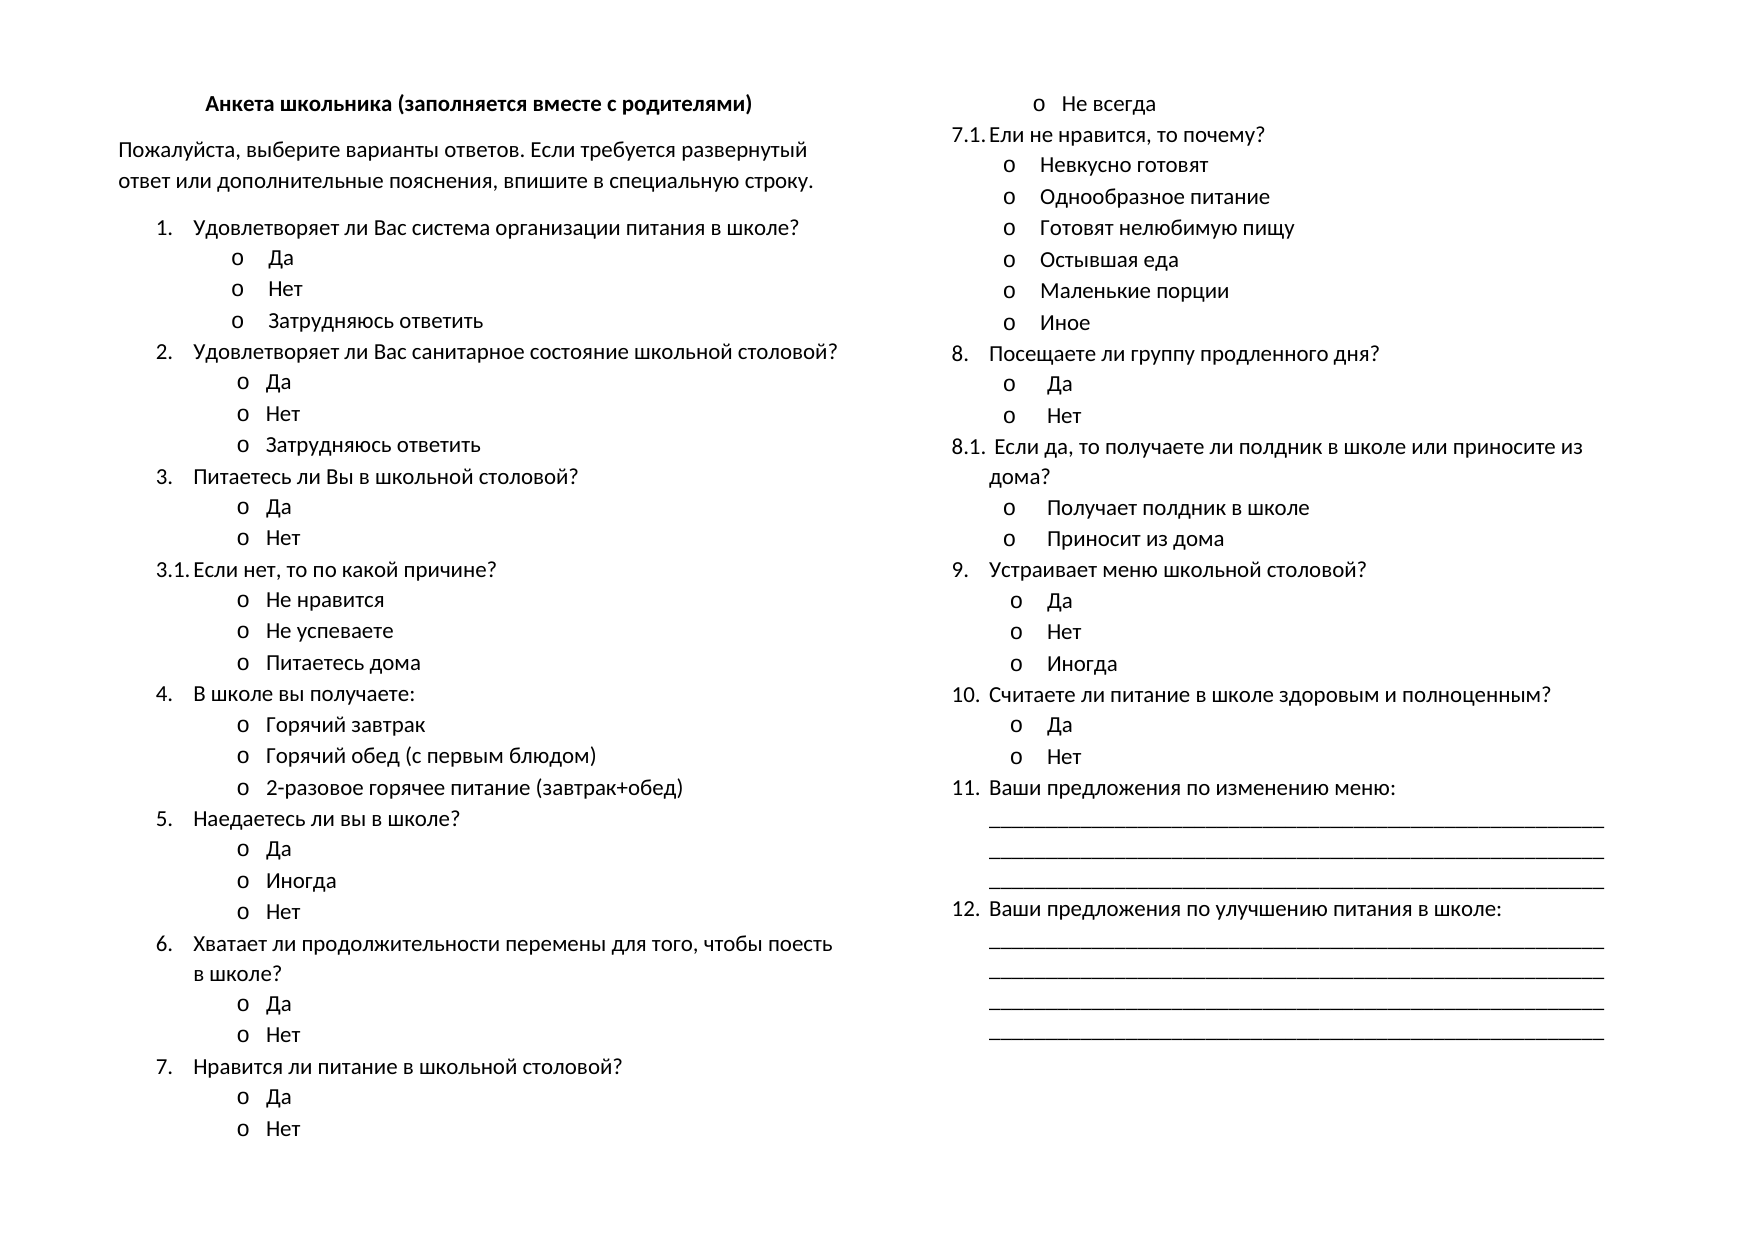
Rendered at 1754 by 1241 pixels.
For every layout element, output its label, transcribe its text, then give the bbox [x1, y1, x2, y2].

list Иногда [1009, 649, 1636, 678]
list Ваши предложения по изменению меню: [951, 773, 1636, 801]
list Ваши предложения по улучшению питания в школе: [951, 894, 1636, 922]
list Нет [1002, 401, 1636, 430]
list Иное [1002, 308, 1636, 337]
list Однообразное питание [1002, 182, 1636, 211]
list В школе вы получаете: [156, 679, 840, 707]
list Горячий завтрак [236, 710, 840, 739]
list Да [192, 367, 840, 397]
list Нравится ли питание в школьной столовой? [156, 1052, 840, 1080]
list Хватает ли продолжительности перемены для того, чтобы поесть в школе? [156, 929, 840, 987]
text Пожалуйста, выберите варианты ответов. Если требуется развернутый ответ или дополнительные пояснения, впишите в специальную строку. [118, 136, 840, 194]
list Да [236, 1082, 840, 1111]
list Готовят нелюбимую пищу [1002, 213, 1636, 242]
list Иногда [236, 866, 840, 895]
list Устраивает меню школьной столовой? [951, 556, 1636, 583]
list Нет [236, 1114, 840, 1143]
list Получает полдник в школе [1002, 493, 1636, 522]
list Да [1009, 586, 1636, 615]
list Нет [231, 274, 840, 303]
list Да [236, 834, 840, 863]
list Нет [236, 523, 840, 553]
list Да [231, 243, 840, 272]
list Ели не нравится, то почему? [951, 120, 1636, 148]
list Нет [1009, 617, 1636, 646]
list Посещаете ли группу продленного дня? [951, 339, 1636, 367]
list ______________________________________________________ [989, 985, 1636, 1013]
list ______________________________________________________ [989, 864, 1636, 892]
list Если нет, то по какой причине? [156, 555, 840, 583]
list Горячий обед (с первым блюдом) [236, 741, 840, 770]
list Не всегда [1032, 89, 1636, 118]
list ______________________________________________________ [989, 954, 1636, 982]
text Анкета школьника (заполняется вместе с родителями) [118, 89, 840, 117]
list ______________________________________________________ [989, 924, 1636, 952]
list Затрудняюсь ответить [231, 306, 840, 335]
list Да [1009, 710, 1636, 739]
list Невкусно готовят [1002, 150, 1636, 179]
list Приносит из дома [1002, 524, 1636, 553]
list ______________________________________________________ [989, 1015, 1636, 1043]
list 2-разовое горячее питание (завтрак+обед) [236, 773, 840, 802]
list Питаетесь дома [236, 648, 840, 677]
list Нет [192, 399, 840, 428]
list Наедаетесь ли вы в школе? [156, 804, 840, 832]
list Если да, то получаете ли полдник в школе или приносите из дома? [951, 432, 1636, 490]
list Удовлетворяет ли Вас система организации питания в школе? [156, 213, 840, 241]
list Не нравится [236, 585, 840, 614]
list Не успеваете [236, 617, 840, 646]
list Удовлетворяет ли Вас санитарное состояние школьной столовой? [156, 337, 840, 365]
list ______________________________________________________ [989, 834, 1636, 862]
list Да [236, 492, 840, 521]
list Затрудняюсь ответить [192, 430, 840, 459]
list Да [1002, 369, 1636, 398]
list Считаете ли питание в школе здоровым и полноценным? [951, 680, 1636, 708]
list Нет [236, 897, 840, 926]
list Нет [1009, 742, 1636, 771]
list Нет [236, 1021, 840, 1050]
list Питаетесь ли Вы в школьной столовой? [156, 462, 840, 490]
list Да [236, 989, 840, 1018]
list ______________________________________________________ [989, 803, 1636, 831]
list Маленькие порции [1002, 276, 1636, 305]
list Остывшая еда [1002, 245, 1636, 274]
